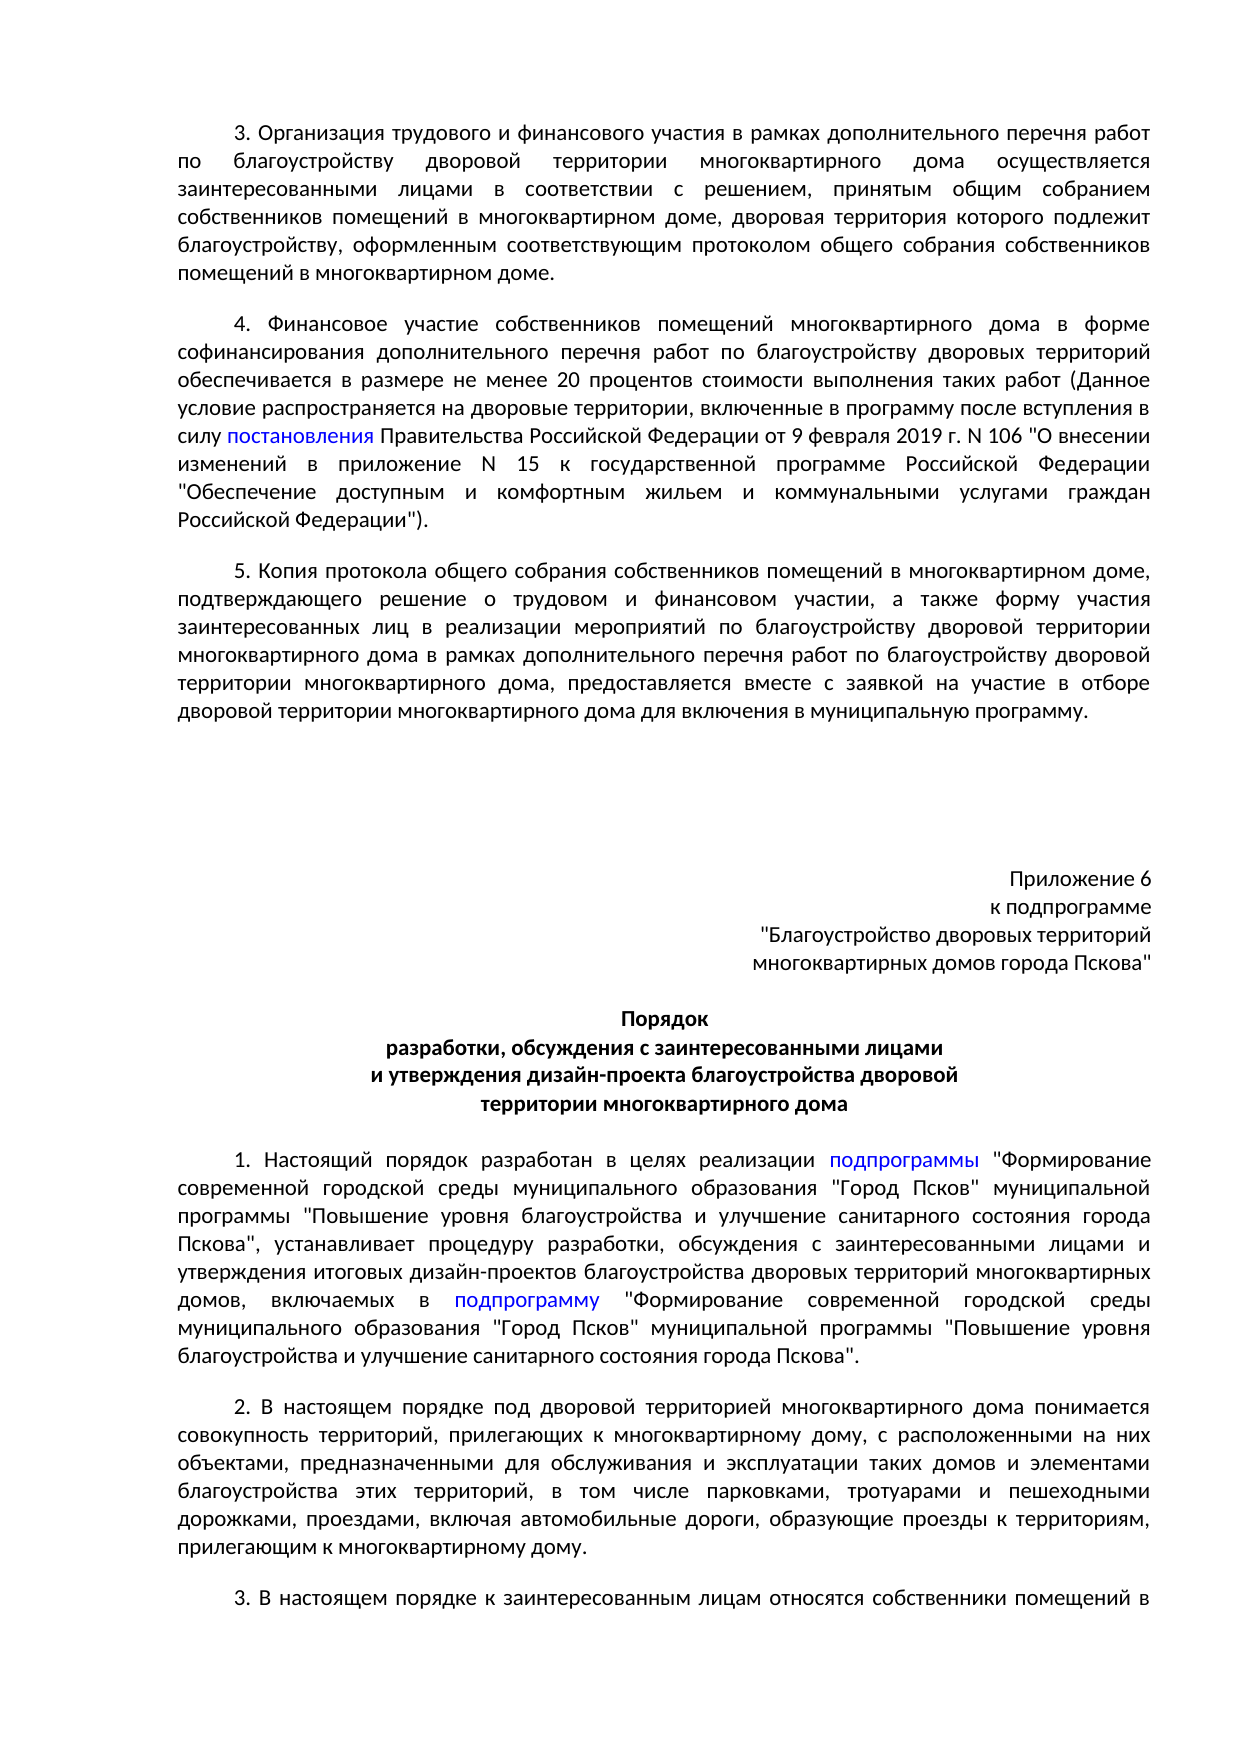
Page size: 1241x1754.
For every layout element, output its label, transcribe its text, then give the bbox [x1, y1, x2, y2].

text 4. Финансовое участие собственников помещений многоквартирного дома в форме софинансирования дополнительного перечня работ по благоустройству дворовых территорий обеспечивается в размере не менее 20 процентов стоимости выполнения таких работ (Данное условие распространяется на дворовые территории, включенные в программу после вступления в силу постановления Правительства Российской Федерации от 9 февраля 2019 г. N 106 "О внесении изменений в приложение N 15 к государственной программе Российской Федерации "Обеспечение доступным и комфортным жильем и коммунальными услугами граждан Российской Федерации"). [177, 309, 1152, 533]
text "Благоустройство дворовых территорий [177, 921, 1152, 948]
text 3. Организация трудового и финансового участия в рамках дополнительного перечня работ по благоустройству дворовой территории многоквартирного дома осуществляется заинтересованными лицами в соответствии с решением, принятым общим собранием собственников помещений в многоквартирном доме, дворовая территория которого подлежит благоустройству, оформленным соответствующим протоколом общего собрания собственников помещений в многоквартирном доме. [177, 118, 1152, 286]
title Порядок [177, 1004, 1152, 1033]
text Приложение 6 [177, 864, 1152, 892]
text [177, 1583, 1152, 1611]
title и утверждения дизайн-проекта благоустройства дворовой [177, 1061, 1152, 1089]
text многоквартирных домов города Пскова" [177, 948, 1152, 977]
text 2. В настоящем порядке под дворовой территорией многоквартирного дома понимается совокупность территорий, прилегающих к многоквартирному дому, с расположенными на них объектами, предназначенными для обслуживания и эксплуатации таких домов и элементами благоустройства этих территорий, в том числе парковками, тротуарами и пешеходными дорожками, проездами, включая автомобильные дороги, образующие проезды к территориям, прилегающим к многоквартирному дому. [177, 1392, 1152, 1560]
title территории многоквартирного дома [177, 1089, 1152, 1117]
text 1. Настоящий порядок разработан в целях реализации подпрограммы "Формирование современной городской среды муниципального образования "Город Псков" муниципальной программы "Повышение уровня благоустройства и улучшение санитарного состояния города Пскова", устанавливает процедуру разработки, обсуждения с заинтересованными лицами и утверждения итоговых дизайн-проектов благоустройства дворовых территорий многоквартирных домов, включаемых в подпрограмму "Формирование современной городской среды муниципального образования "Город Псков" муниципальной программы "Повышение уровня благоустройства и улучшение санитарного состояния города Пскова". [177, 1145, 1152, 1369]
title разработки, обсуждения с заинтересованными лицами [177, 1033, 1152, 1061]
text 5. Копия протокола общего собрания собственников помещений в многоквартирном доме, подтверждающего решение о трудовом и финансовом участии, а также форму участия заинтересованных лиц в реализации мероприятий по благоустройству дворовой территории многоквартирного дома в рамках дополнительного перечня работ по благоустройству дворовой территории многоквартирного дома, предоставляется вместе с заявкой на участие в отборе дворовой территории многоквартирного дома для включения в муниципальную программу. [177, 556, 1152, 724]
text к подпрограмме [177, 892, 1152, 921]
